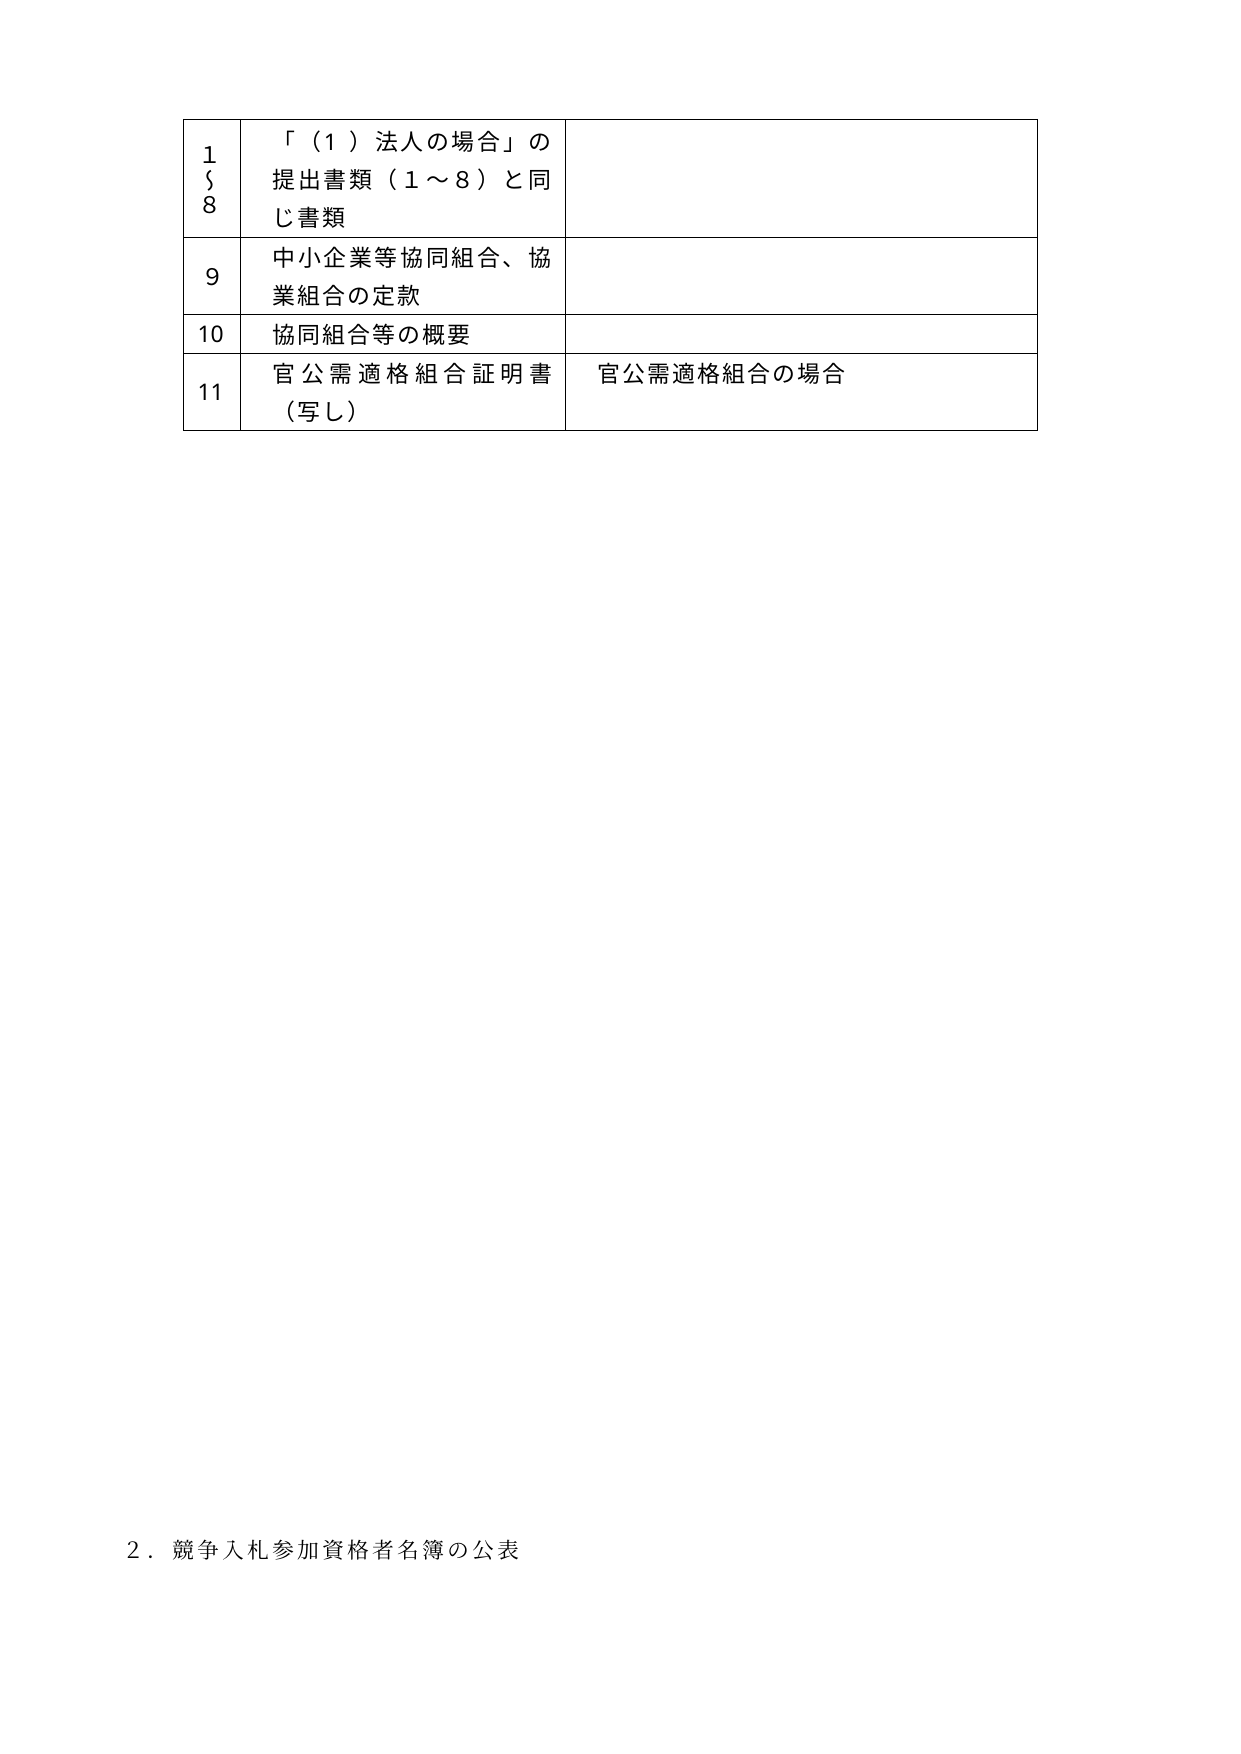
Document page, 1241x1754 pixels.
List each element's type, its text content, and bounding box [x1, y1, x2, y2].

table_cell [566, 238, 1037, 314]
table_cell 官公需適格組合証明書（写し） [241, 354, 565, 429]
table_cell 中小企業等協同組合、協業組合の定款 [241, 238, 565, 314]
table_cell 10 [184, 315, 240, 353]
table_cell 協同組合等の概要 [241, 315, 565, 353]
table_cell [566, 315, 1037, 353]
table_cell [566, 120, 1037, 237]
text ２．競争入札参加資格者名簿の公表 [122, 1530, 1147, 1568]
table_cell １～８ [184, 120, 240, 237]
table_cell 11 [184, 354, 240, 429]
table_cell ９ [184, 238, 240, 314]
table_cell 「（1）法人の場合」の提出書類（１～８）と同じ書類 [241, 120, 565, 237]
table_cell 官公需適格組合の場合 [566, 354, 1037, 429]
